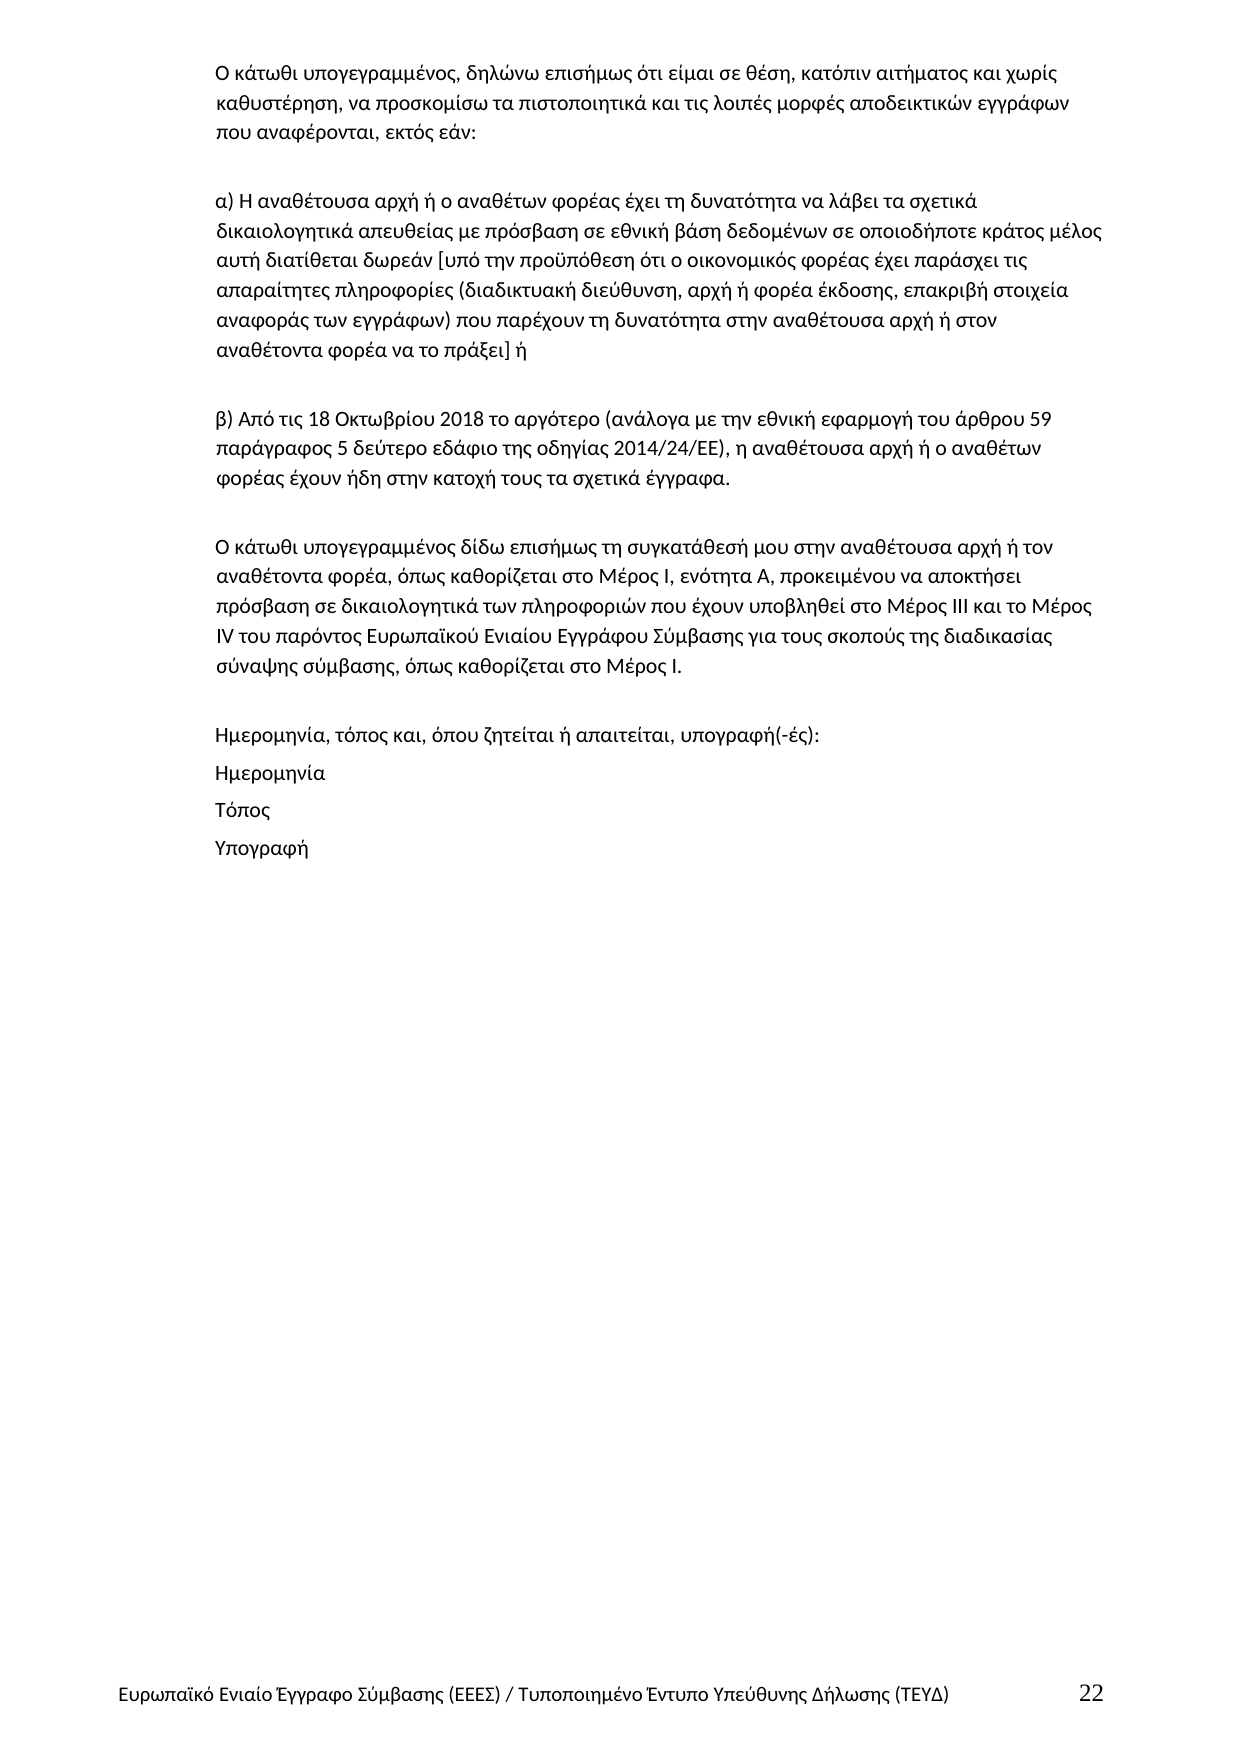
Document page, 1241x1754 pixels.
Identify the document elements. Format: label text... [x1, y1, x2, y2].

text α) Η αναθέτουσα αρχή ή ο αναθέτων φορέας έχει τη δυνατότητα να λάβει τα σχετικά δικαιολογητικά απευθείας με πρόσβαση σε εθνική βάση δεδομένων σε οποιοδήποτε κράτος μέλος αυτή διατίθεται δωρεάν [υπό την προϋπόθεση ότι ο οικονομικός φορέας έχει παράσχει τις απαραίτητες πληροφορίες (διαδικτυακή διεύθυνση, αρχή ή φορέα έκδοσης, επακριβή στοιχεία αναφοράς των εγγράφων) που παρέχουν τη δυνατότητα στην αναθέτουσα αρχή ή στον αναθέτοντα φορέα να το πράξει] ή [215, 187, 1104, 363]
text Ημερομηνία [215, 759, 1104, 785]
text Ο κάτωθι υπογεγραμμένος δίδω επισήμως τη συγκατάθεσή μου στην αναθέτουσα αρχή ή τον αναθέτοντα φορέα, όπως καθορίζεται στο Μέρος Ι, ενότητα Α, προκειμένου να αποκτήσει πρόσβαση σε δικαιολογητικά των πληροφοριών που έχουν υποβληθεί στο Μέρος ΙΙΙ και το Μέρος IV του παρόντος Ευρωπαϊκού Ενιαίου Εγγράφου Σύμβασης για τους σκοπούς της διαδικασίας σύναψης σύμβασης, όπως καθορίζεται στο Μέρος Ι. [215, 533, 1104, 679]
text Υπογραφή [215, 834, 1104, 861]
text Τόπος [215, 797, 1104, 823]
text β) Από τις 18 Οκτωβρίου 2018 το αργότερο (ανάλογα με την εθνική εφαρμογή του άρθρου 59 παράγραφος 5 δεύτερο εδάφιο της οδηγίας 2014/24/ΕΕ), η αναθέτουσα αρχή ή ο αναθέτων φορέας έχουν ήδη στην κατοχή τους τα σχετικά έγγραφα. [215, 405, 1104, 491]
text Ημερομηνία, τόπος και, όπου ζητείται ή απαιτείται, υπογραφή(-ές): [215, 721, 1104, 747]
text Ο κάτωθι υπογεγραμμένος, δηλώνω επισήμως ότι είμαι σε θέση, κατόπιν αιτήματος και χωρίς καθυστέρηση, να προσκομίσω τα πιστοποιητικά και τις λοιπές μορφές αποδεικτικών εγγράφων που αναφέρονται, εκτός εάν: [215, 59, 1104, 145]
